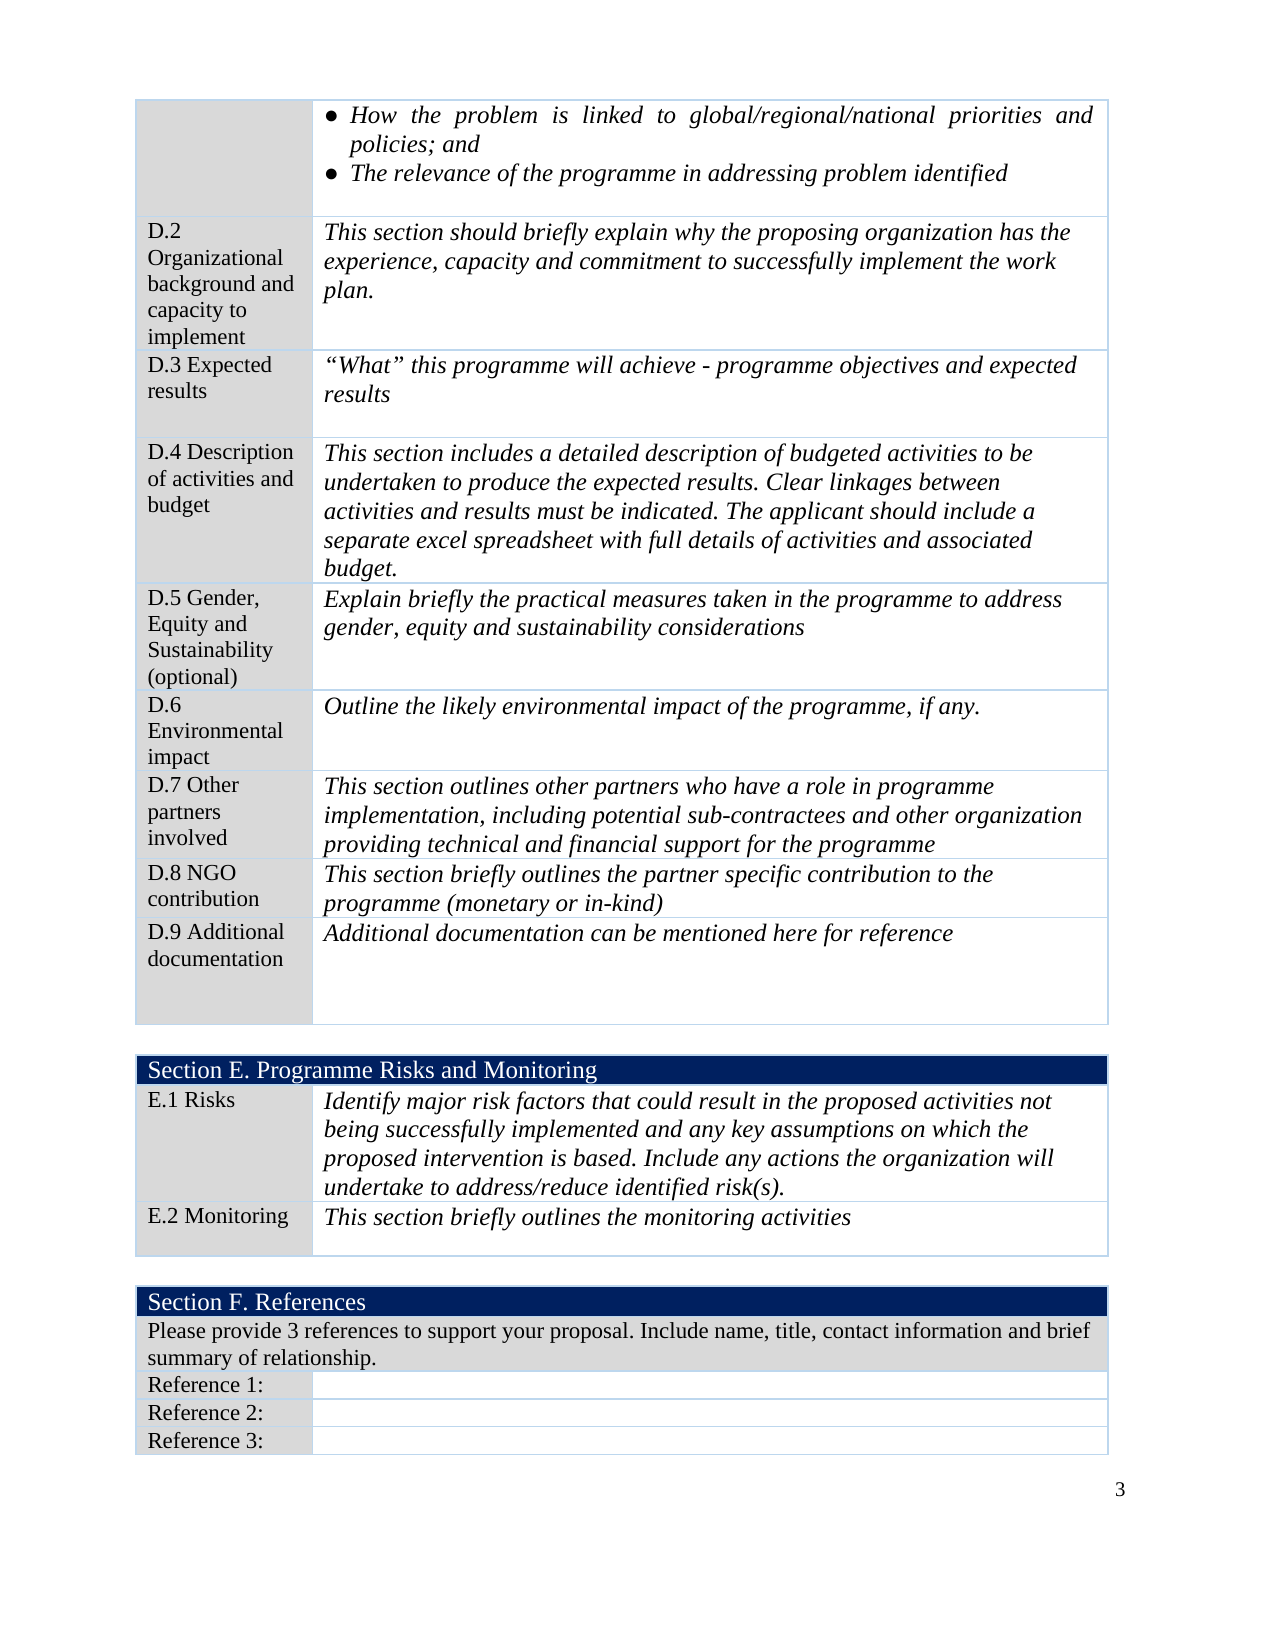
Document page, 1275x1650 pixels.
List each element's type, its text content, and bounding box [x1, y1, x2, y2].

table_cell [313, 1400, 1107, 1426]
table_cell D.6 Environmental impact [137, 691, 312, 770]
table_cell Outline the likely environmental impact of the programme, if any. [313, 691, 1107, 770]
table_cell This section should briefly explain why the proposing organization has the experience, capacity and commitment to successfully implement the work plan. [313, 217, 1107, 349]
table_header Section E. Programme Risks and Monitoring [137, 1056, 1107, 1084]
table_cell [313, 1427, 1107, 1454]
table_header Section F. References [137, 1287, 1107, 1316]
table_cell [137, 101, 312, 216]
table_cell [313, 101, 1107, 216]
table_cell This section outlines other partners who have a role in programme implementation, including potential sub-contractees and other organization providing technical and financial support for the programme [313, 771, 1107, 858]
table_cell D.7 Other partners involved [137, 771, 312, 858]
table_cell D.9 Additional documentation [137, 918, 312, 1024]
table_cell E.2 Monitoring [137, 1202, 312, 1255]
table_cell This section briefly outlines the monitoring activities [313, 1202, 1107, 1255]
table_cell Reference 1: [137, 1372, 312, 1398]
table_cell E.1 Risks [137, 1086, 312, 1201]
table_cell [313, 1372, 1107, 1398]
table_cell Please provide 3 references to support your proposal. Include name, title, contact information and brief summary of relationship. [137, 1317, 1107, 1370]
table_cell Explain briefly the practical measures taken in the programme to address gender, equity and sustainability considerations [313, 584, 1107, 689]
table_cell D.8 NGO contribution [137, 859, 312, 917]
table_cell Reference 3: [137, 1427, 312, 1454]
table_cell D.5 Gender, Equity and Sustainability (optional) [137, 584, 312, 689]
table_cell D.3 Expected results [137, 351, 312, 437]
table_cell D.4 Description of activities and budget [137, 438, 312, 582]
table_cell D.2 Organizational background and capacity to implement [137, 217, 312, 349]
table_cell Identify major risk factors that could result in the proposed activities not being successfully implemented and any key assumptions on which the proposed intervention is based. Include any actions the organization will undertake to address/reduce identified risk(s). [313, 1086, 1107, 1201]
table_cell “What” this programme will achieve - programme objectives and expected results [313, 351, 1107, 437]
table_cell This section briefly outlines the partner specific contribution to the programme (monetary or in-kind) [313, 859, 1107, 917]
table_cell Reference 2: [137, 1400, 312, 1426]
table_cell This section includes a detailed description of budgeted activities to be undertaken to produce the expected results. Clear linkages between activities and results must be indicated. The applicant should include a separate excel spreadsheet with full details of activities and associated budget. [313, 438, 1107, 582]
table_cell Additional documentation can be mentioned here for reference [313, 918, 1107, 1024]
